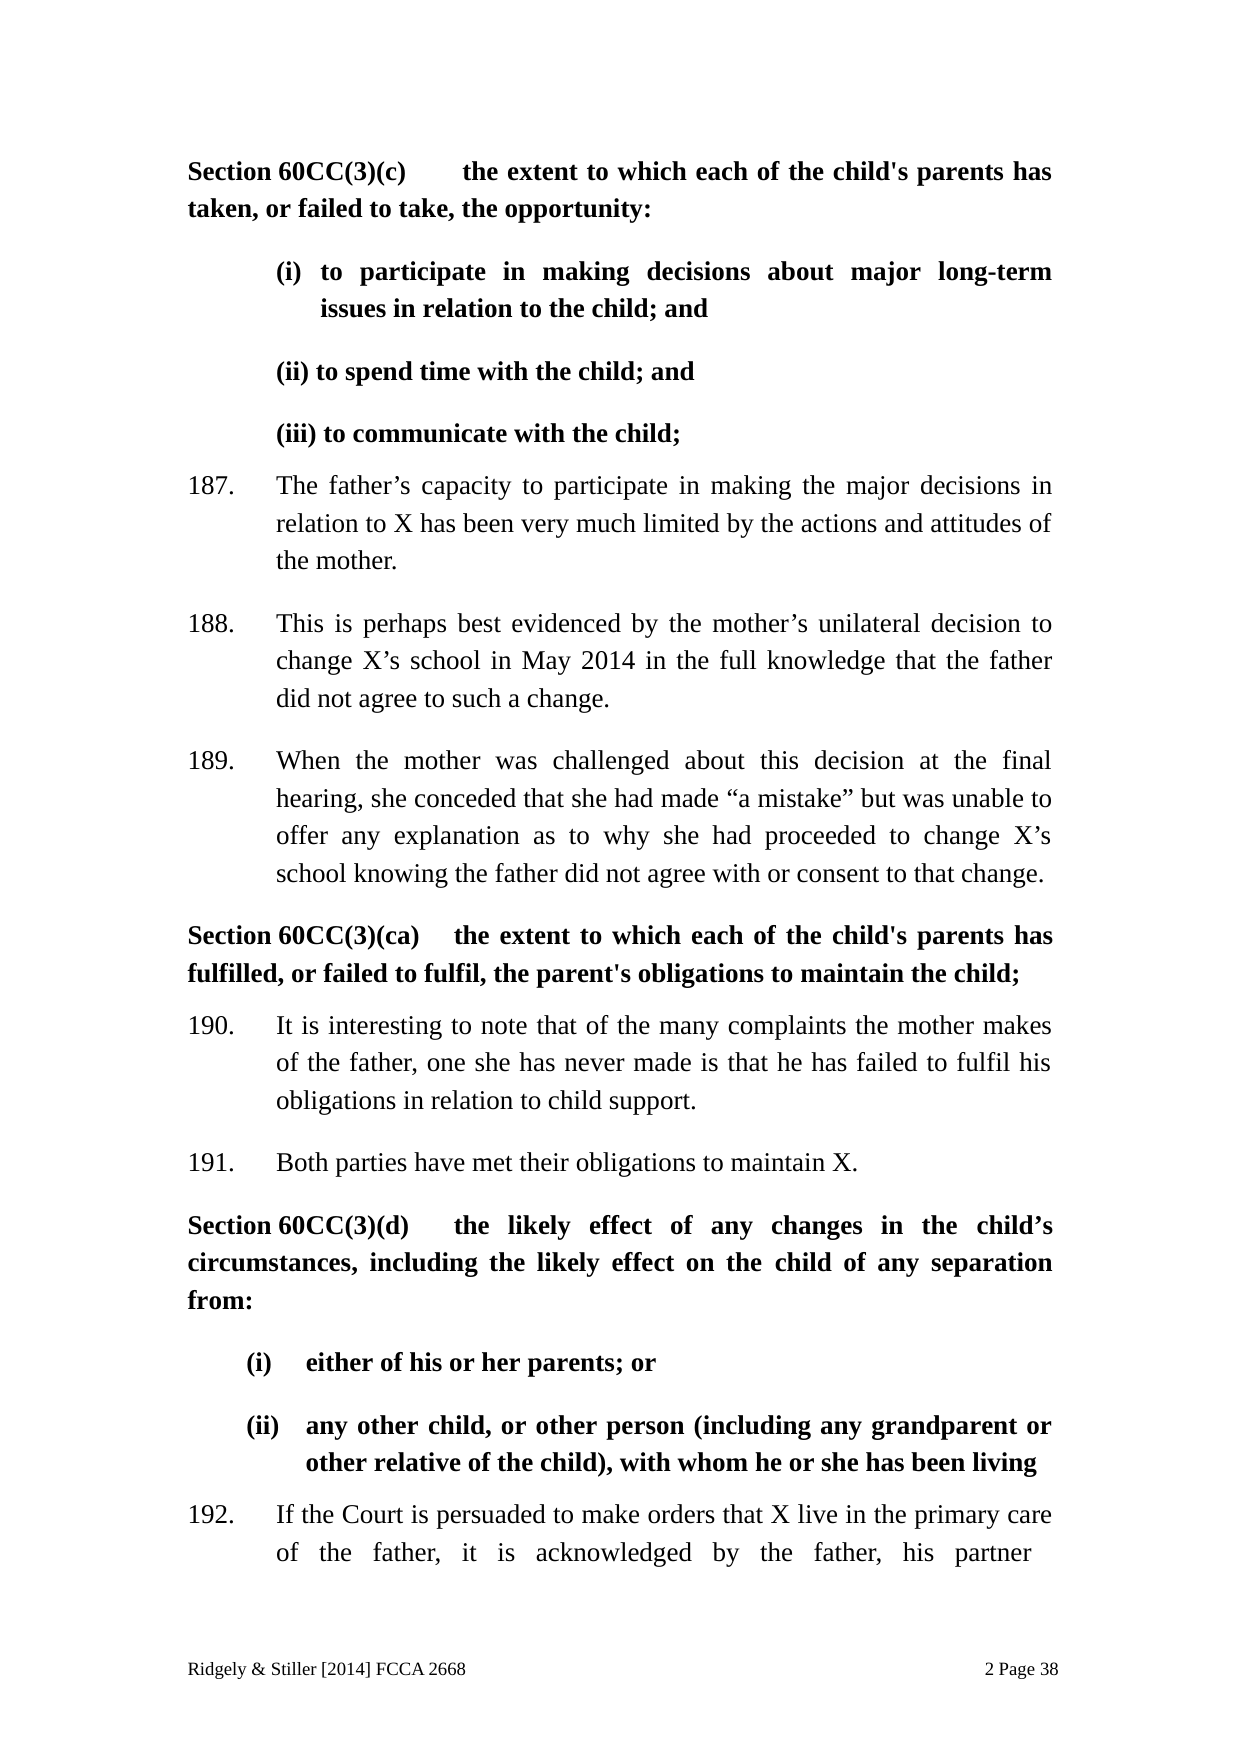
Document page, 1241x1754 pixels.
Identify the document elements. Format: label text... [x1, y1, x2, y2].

subtitle (ii) to spend time with the child; and [276, 350, 1053, 387]
text This is perhaps best evidenced by the mother’s unilateral decision to change X’s school in May 2014 in the full knowledge that the father did not agree to such a change. [187, 602, 1053, 714]
text Both parties have met their obligations to maintain X. [187, 1142, 1053, 1179]
subtitle (ii) any other child, or other person (including any grandparent or other relative of the child), with whom he or she has been living [246, 1404, 1053, 1479]
subtitle (i) either of his or her parents; or [246, 1342, 1053, 1379]
text It is interesting to note that of the many complaints the mother makes of the father, one she has never made is that he has failed to fulfil his obligations in relation to child support. [187, 1004, 1053, 1117]
subtitle (i) to participate in making decisions about major long-term issues in relation to the child; and [276, 250, 1053, 325]
text The father’s capacity to participate in making the major decisions in relation to X has been very much limited by the actions and attitudes of the mother. [187, 464, 1053, 577]
subtitle (iii) to communicate with the child; [276, 412, 1053, 450]
subtitle Section 60CC(3)(d) the likely effect of any changes in the child’s circumstances, including the likely effect on the child of any separation from: [187, 1204, 1053, 1317]
subtitle Section 60CC(3)(ca) the extent to which each of the child's parents has fulfilled, or failed to fulfil, the parent's obligations to maintain the child; [187, 914, 1053, 989]
text When the mother was challenged about this decision at the final hearing, she conceded that she had made “a mistake” but was unable to offer any explanation as to why she had proceeded to change X’s school knowing the father did not agree with or consent to that change. [187, 739, 1053, 889]
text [187, 1494, 1053, 1569]
subtitle Section 60CC(3)(c) the extent to which each of the child's parents has taken, or failed to take, the opportunity: [187, 150, 1053, 225]
